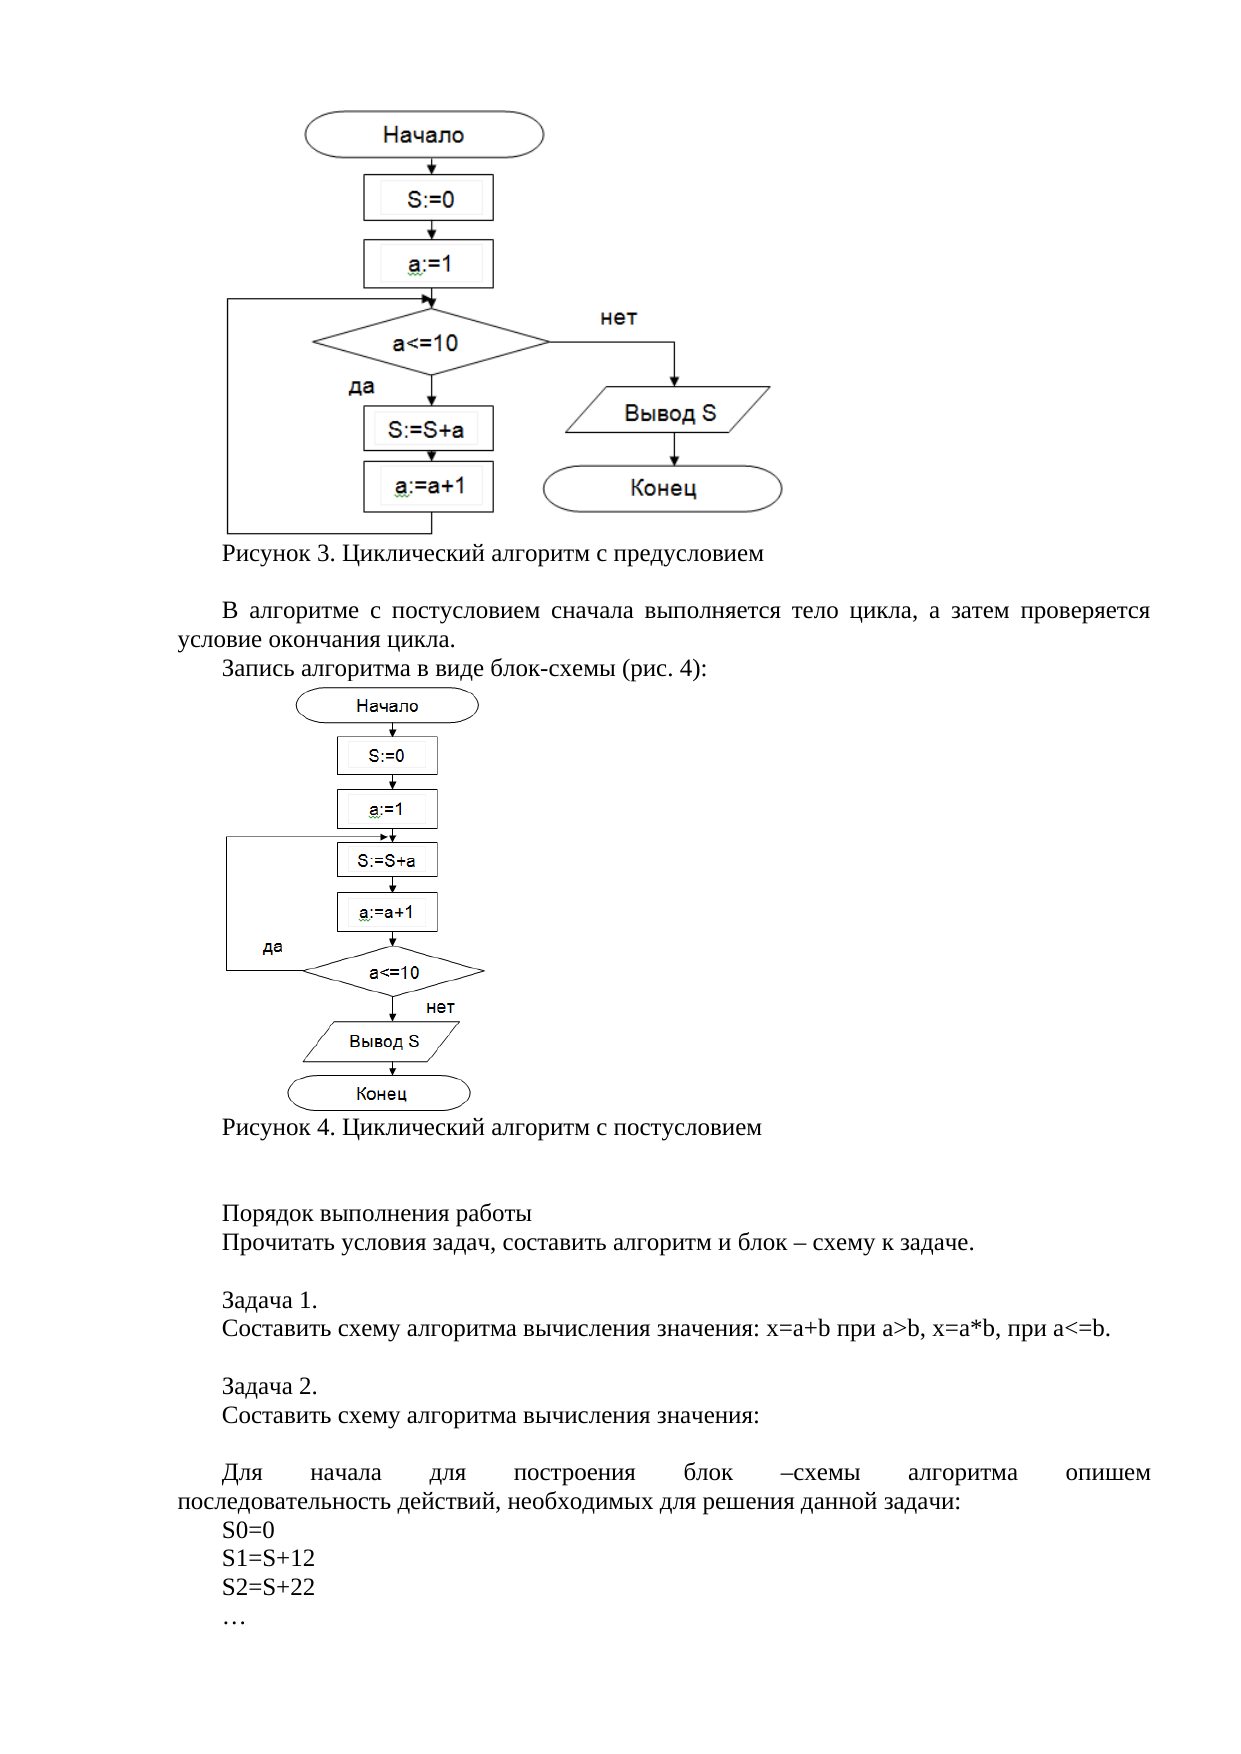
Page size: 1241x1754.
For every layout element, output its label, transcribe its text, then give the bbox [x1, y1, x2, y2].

text S2=S+22 [177, 1572, 1152, 1601]
text S0=0 [177, 1515, 1152, 1543]
text Задача 2. [177, 1371, 1152, 1400]
text Для начала для построения блок –схемы алгоритма опишем последовательность действий, необходимых для решения данной задачи: [177, 1457, 1152, 1515]
text Запись алгоритма в виде блок-схемы (рис. 4): [177, 653, 1152, 681]
text Порядок выполнения работы [177, 1198, 1152, 1227]
text Прочитать условия задач, составить алгоритм и блок – схему к задаче. [177, 1227, 1152, 1256]
text Рисунок 3. Циклический алгоритм с предусловием [177, 538, 1152, 566]
text В алгоритме с постусловием сначала выполняется тело цикла, а затем проверяется условие окончания цикла. [177, 595, 1152, 653]
text Составить схему алгоритма вычисления значения: [177, 1400, 1152, 1428]
text S1=S+12 [177, 1543, 1152, 1572]
text Составить схему алгоритма вычисления значения: x=a+b при a>b, x=a*b, при a<=b. [177, 1313, 1152, 1342]
text Задача 1. [177, 1285, 1152, 1313]
picture [221, 681, 498, 1113]
text Рисунок 4. Циклический алгоритм с постусловием [177, 1112, 1152, 1141]
text … [177, 1601, 1152, 1630]
picture [221, 103, 785, 538]
